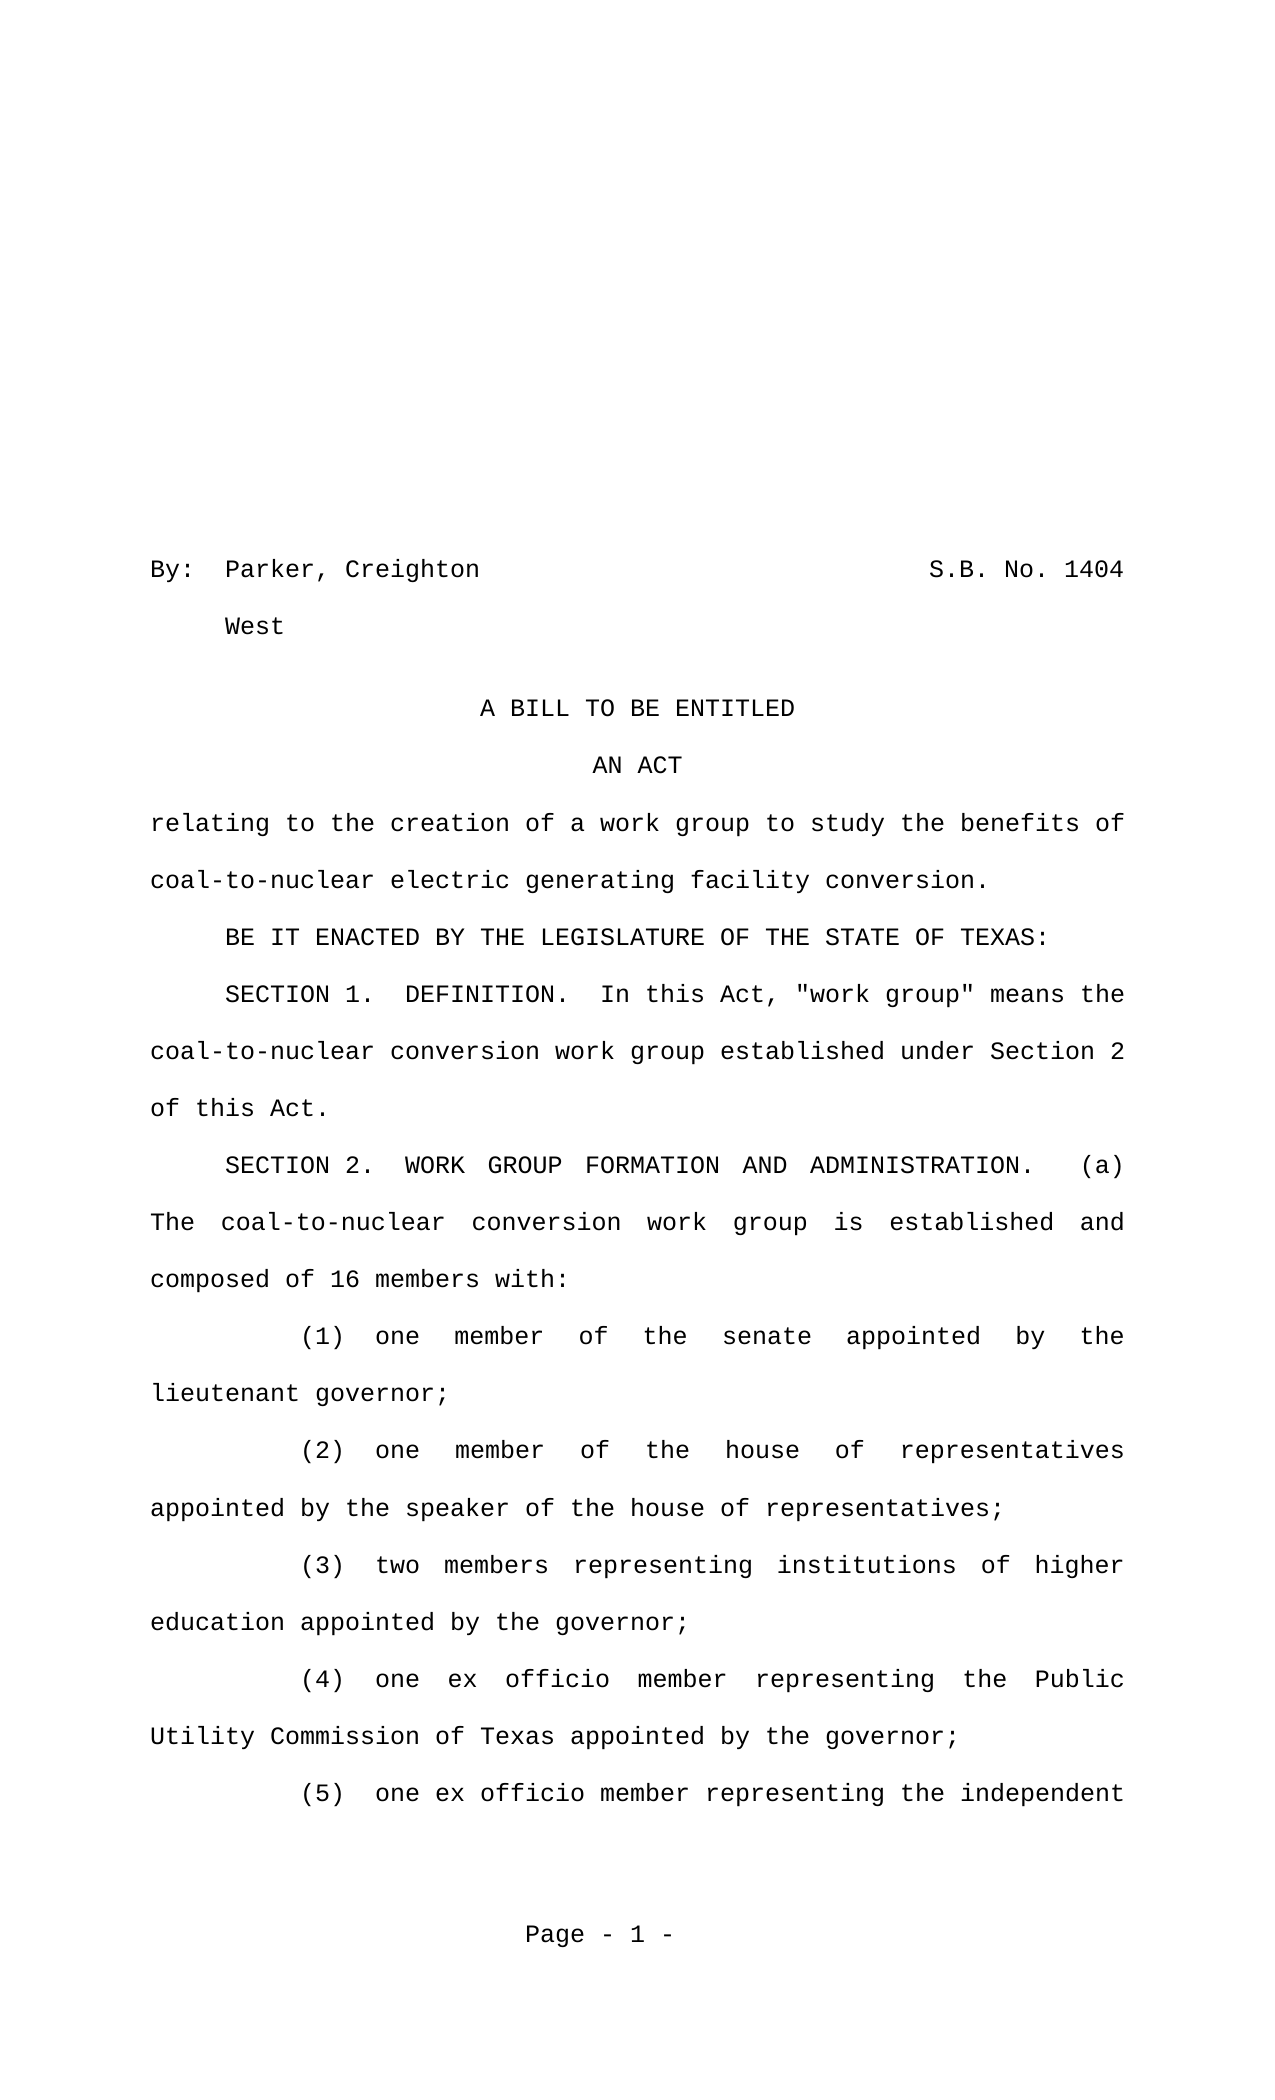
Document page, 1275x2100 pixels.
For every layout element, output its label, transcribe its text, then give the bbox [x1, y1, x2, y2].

text By: Parker, Creighton S.B. No. 1404 [150, 557, 1125, 585]
text (1) one member of the senate appointed by the lieutenant governor; [150, 1324, 1125, 1409]
text SECTION 2. WORK GROUP FORMATION AND ADMINISTRATION. (a) The coal-to-nuclear conversion work group is established and composed of 16 members with: [150, 1152, 1125, 1295]
text relating to the creation of a work group to study the benefits of coal-to-nuclear electric generating facility conversion. [150, 810, 1125, 896]
text (4) one ex officio member representing the Public Utility Commission of Texas appointed by the governor; [150, 1666, 1125, 1752]
text West [150, 614, 1125, 642]
text SECTION 1. DEFINITION. In this Act, "work group" means the coal-to-nuclear conversion work group established under Section 2 of this Act. [150, 981, 1125, 1124]
text A BILL TO BE ENTITLED [150, 696, 1125, 724]
text (3) two members representing institutions of higher education appointed by the governor; [150, 1552, 1125, 1638]
text AN ACT [150, 753, 1125, 781]
text (2) one member of the house of representatives appointed by the speaker of the house of representatives; [150, 1438, 1125, 1523]
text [150, 1780, 1125, 1809]
text BE IT ENACTED BY THE LEGISLATURE OF THE STATE OF TEXAS: [150, 924, 1125, 953]
